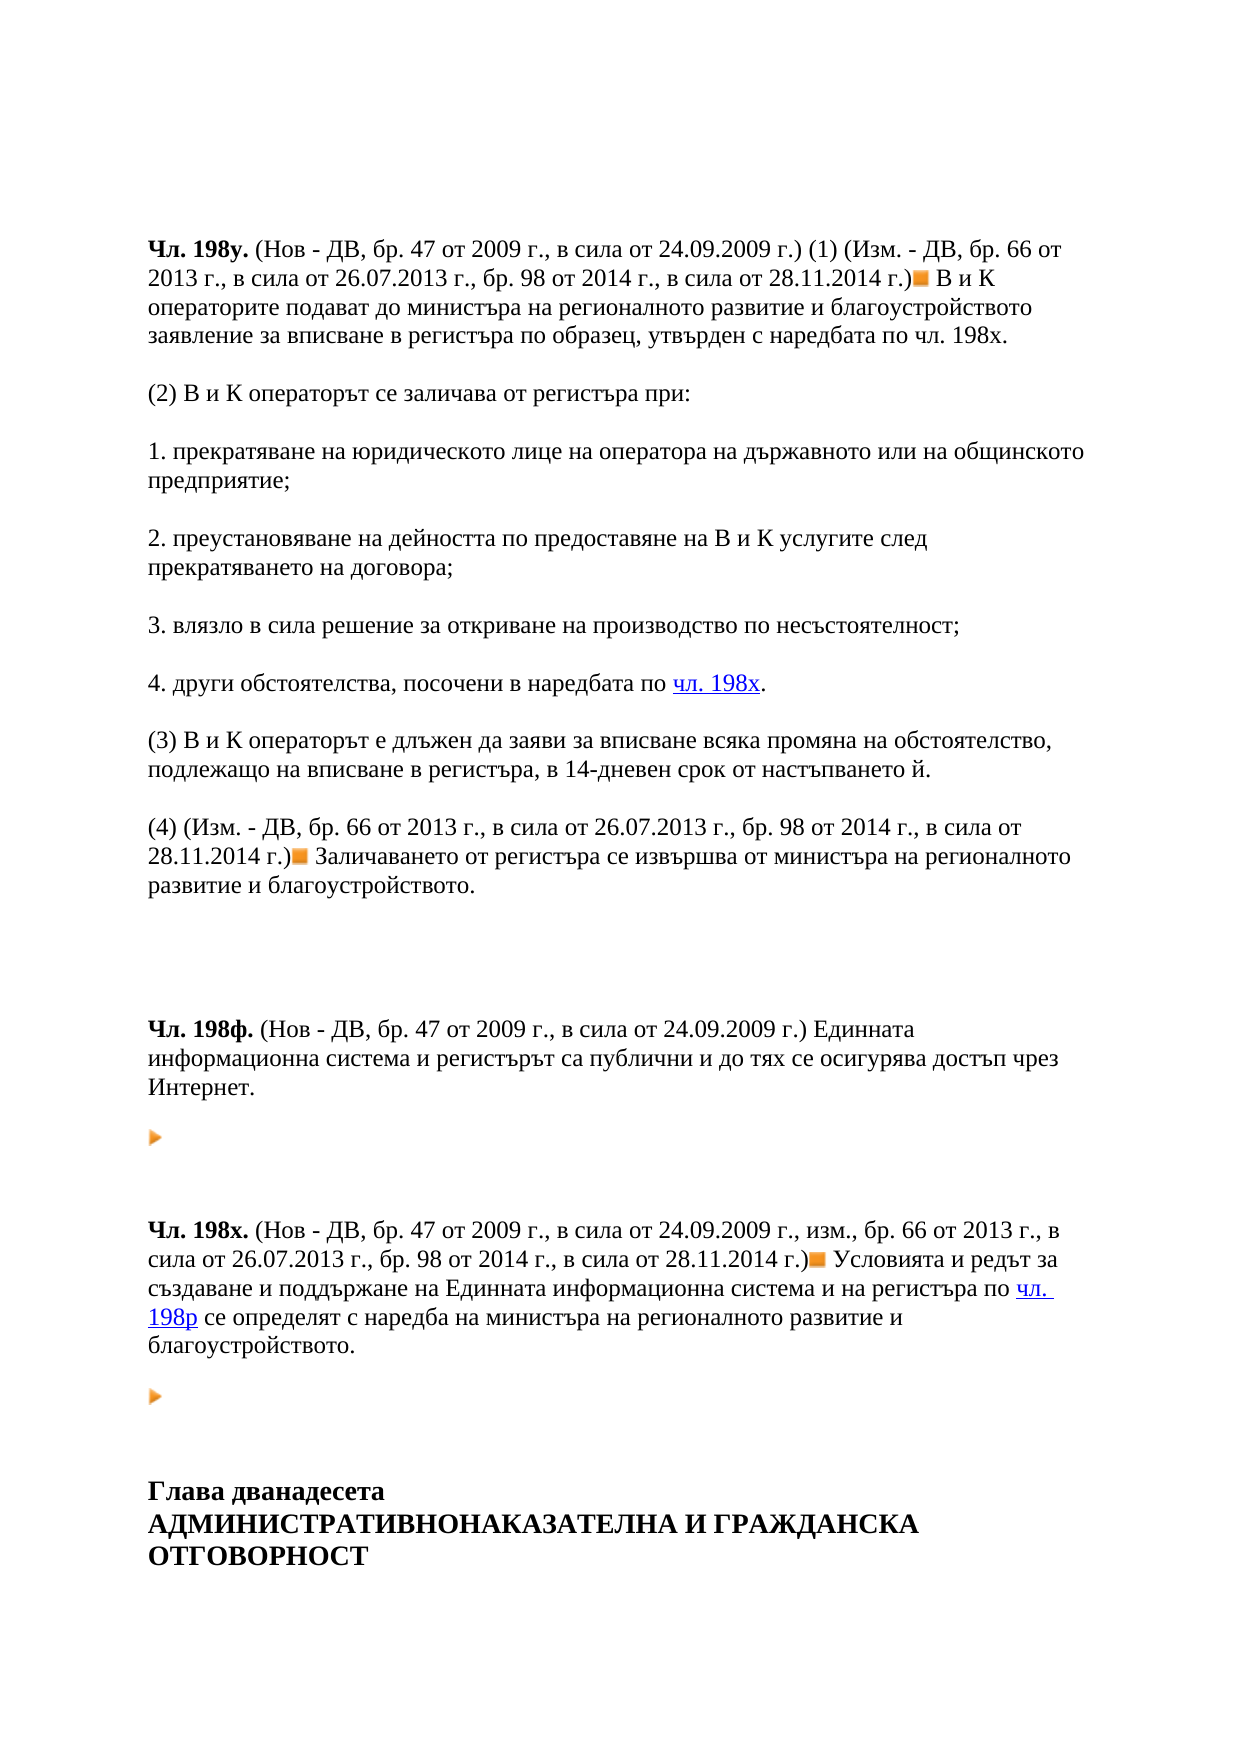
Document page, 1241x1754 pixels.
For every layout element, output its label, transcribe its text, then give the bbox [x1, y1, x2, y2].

picture [147, 1388, 164, 1405]
text 2. преустановяване на дейността по предоставяне на В и К услугите след прекратяването на договора; [148, 523, 1093, 581]
text 1. прекратяване на юридическото лице на оператора на държавното или на общинското предприятие; [148, 436, 1093, 494]
picture [147, 1129, 164, 1146]
text Глава дванадесета АДМИНИСТРАТИВНОНАКАЗАТЕЛНА И ГРАЖДАНСКА ОТГОВОРНОСТ [148, 1474, 1093, 1572]
text 4. други обстоятелства, посочени в наредбата по чл. 198х. [148, 668, 1093, 696]
text (3) В и К операторът е длъжен да заяви за вписване всяка промяна на обстоятелство, подлежащо на вписване в регистъра, в 14-дневен срок от настъпването й. [148, 726, 1093, 783]
text Чл. 198у. (Нов - ДВ, бр. 47 от 2009 г., в сила от 24.09.2009 г.) (1) (Изм. - ДВ, бр. 66 от 2013 г., в сила от 26.07.2013 г., бр. 98 от 2014 г., в сила от 28.11.2014 г.) В и К операторите подават до министъра на регионалното развитие и благоустройството заявление за вписване в регистъра по образец, утвърден с наредбата по чл. 198х. [148, 234, 1093, 349]
text (2) В и К операторът се заличава от регистъра при: [148, 378, 1093, 407]
picture [912, 270, 930, 287]
text Чл. 198ф. (Нов - ДВ, бр. 47 от 2009 г., в сила от 24.09.2009 г.) Единната информационна система и регистърът са публични и до тях се осигурява достъп чрез Интернет. [148, 1014, 1093, 1101]
text Чл. 198х. (Нов - ДВ, бр. 47 от 2009 г., в сила от 24.09.2009 г., изм., бр. 66 от 2013 г., в сила от 26.07.2013 г., бр. 98 от 2014 г., в сила от 28.11.2014 г.) Условията и редът за създаване и поддържане на Единната информационна система и на регистъра по чл. 198р се определят с наредба на министъра на регионалното развитие и благоустройството. [148, 1216, 1093, 1359]
text (4) (Изм. - ДВ, бр. 66 от 2013 г., в сила от 26.07.2013 г., бр. 98 от 2014 г., в сила от 28.11.2014 г.) Заличаването от регистъра се извършва от министъра на регионалното развитие и благоустройството. [148, 812, 1093, 898]
picture [808, 1252, 827, 1268]
picture [291, 848, 309, 865]
text 3. влязло в сила решение за откриване на производство по несъстоятелност; [148, 610, 1093, 638]
